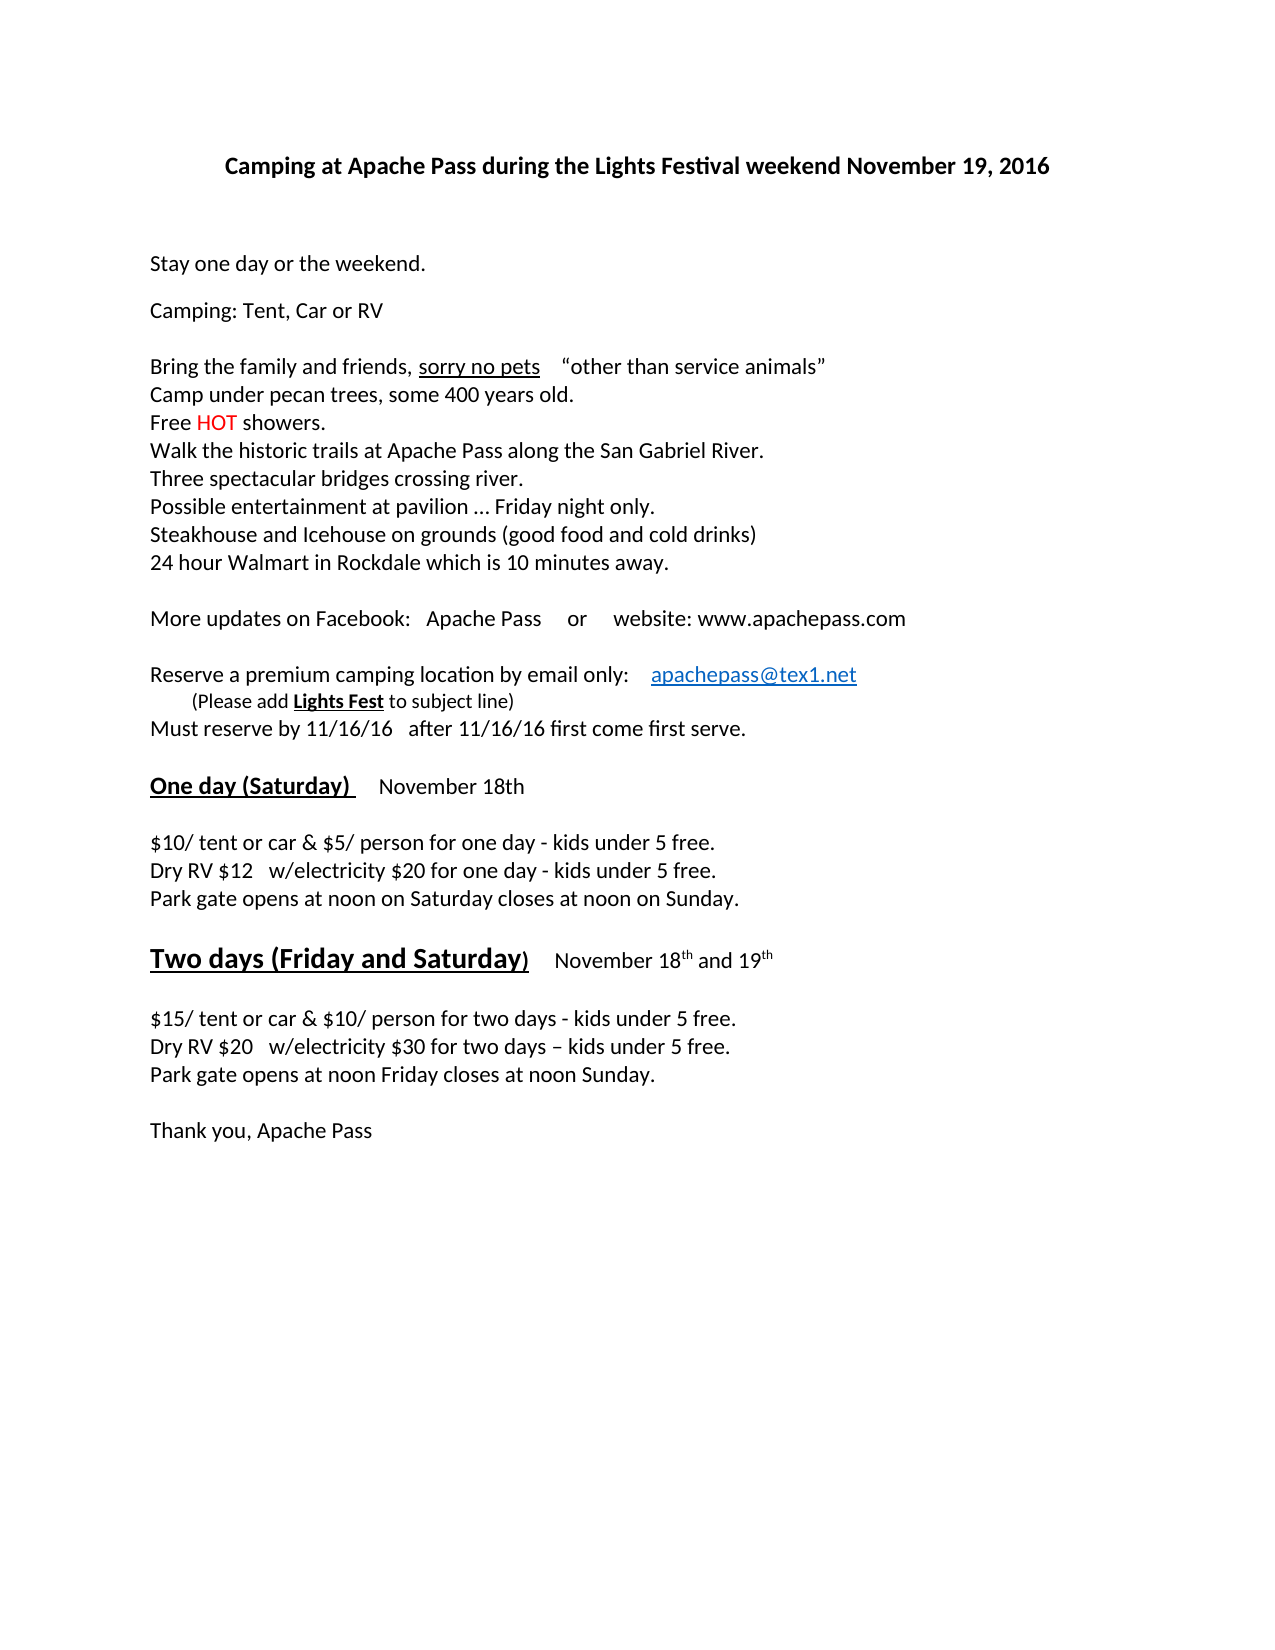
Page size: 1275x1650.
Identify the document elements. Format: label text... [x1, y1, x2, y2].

text Three spectacular bridges crossing river. Possible entertainment at pavilion … Friday night only. [150, 464, 1125, 520]
text Stay one day or the weekend. [150, 249, 1125, 277]
text Camping: Tent, Car or RV [150, 296, 1125, 324]
text One day (Saturday) November 18th [150, 770, 1125, 800]
text Camp under pecan trees, some 400 years old. Free HOT showers. Walk the historic trails at Apache Pass along the San Gabriel River. [150, 380, 1125, 464]
text Steakhouse and Icehouse on grounds (good food and cold drinks) [150, 520, 1125, 548]
text Two days (Friday and Saturday) November 18th and 19th $15/ tent or car & $10/ person for two days - kids under 5 free. Dry RV $20 w/electricity $30 for two days – kids under 5 free. Park gate opens at noon Friday closes at noon Sunday. [150, 912, 1125, 1088]
text (Please add Lights Fest to subject line) [150, 688, 1125, 714]
text 24 hour Walmart in Rockdale which is 10 minutes away. [150, 548, 1125, 604]
text Camping at Apache Pass during the Lights Festival weekend November 19, 2016 [150, 150, 1125, 181]
text More updates on Facebook: Apache Pass or website: www.apachepass.com [150, 604, 1125, 632]
text $10/ tent or car & $5/ person for one day - kids under 5 free. Dry RV $12 w/electricity $20 for one day - kids under 5 free. Park gate opens at noon on Saturday closes at noon on Sunday. [150, 800, 1125, 912]
text Must reserve by 11/16/16 after 11/16/16 first come first serve. [150, 714, 1125, 742]
text Thank you, Apache Pass [150, 1116, 1125, 1144]
text Bring the family and friends, sorry no pets “other than service animals” [150, 324, 1125, 380]
text Reserve a premium camping location by email only: apachepass@tex1.net [150, 632, 1125, 688]
